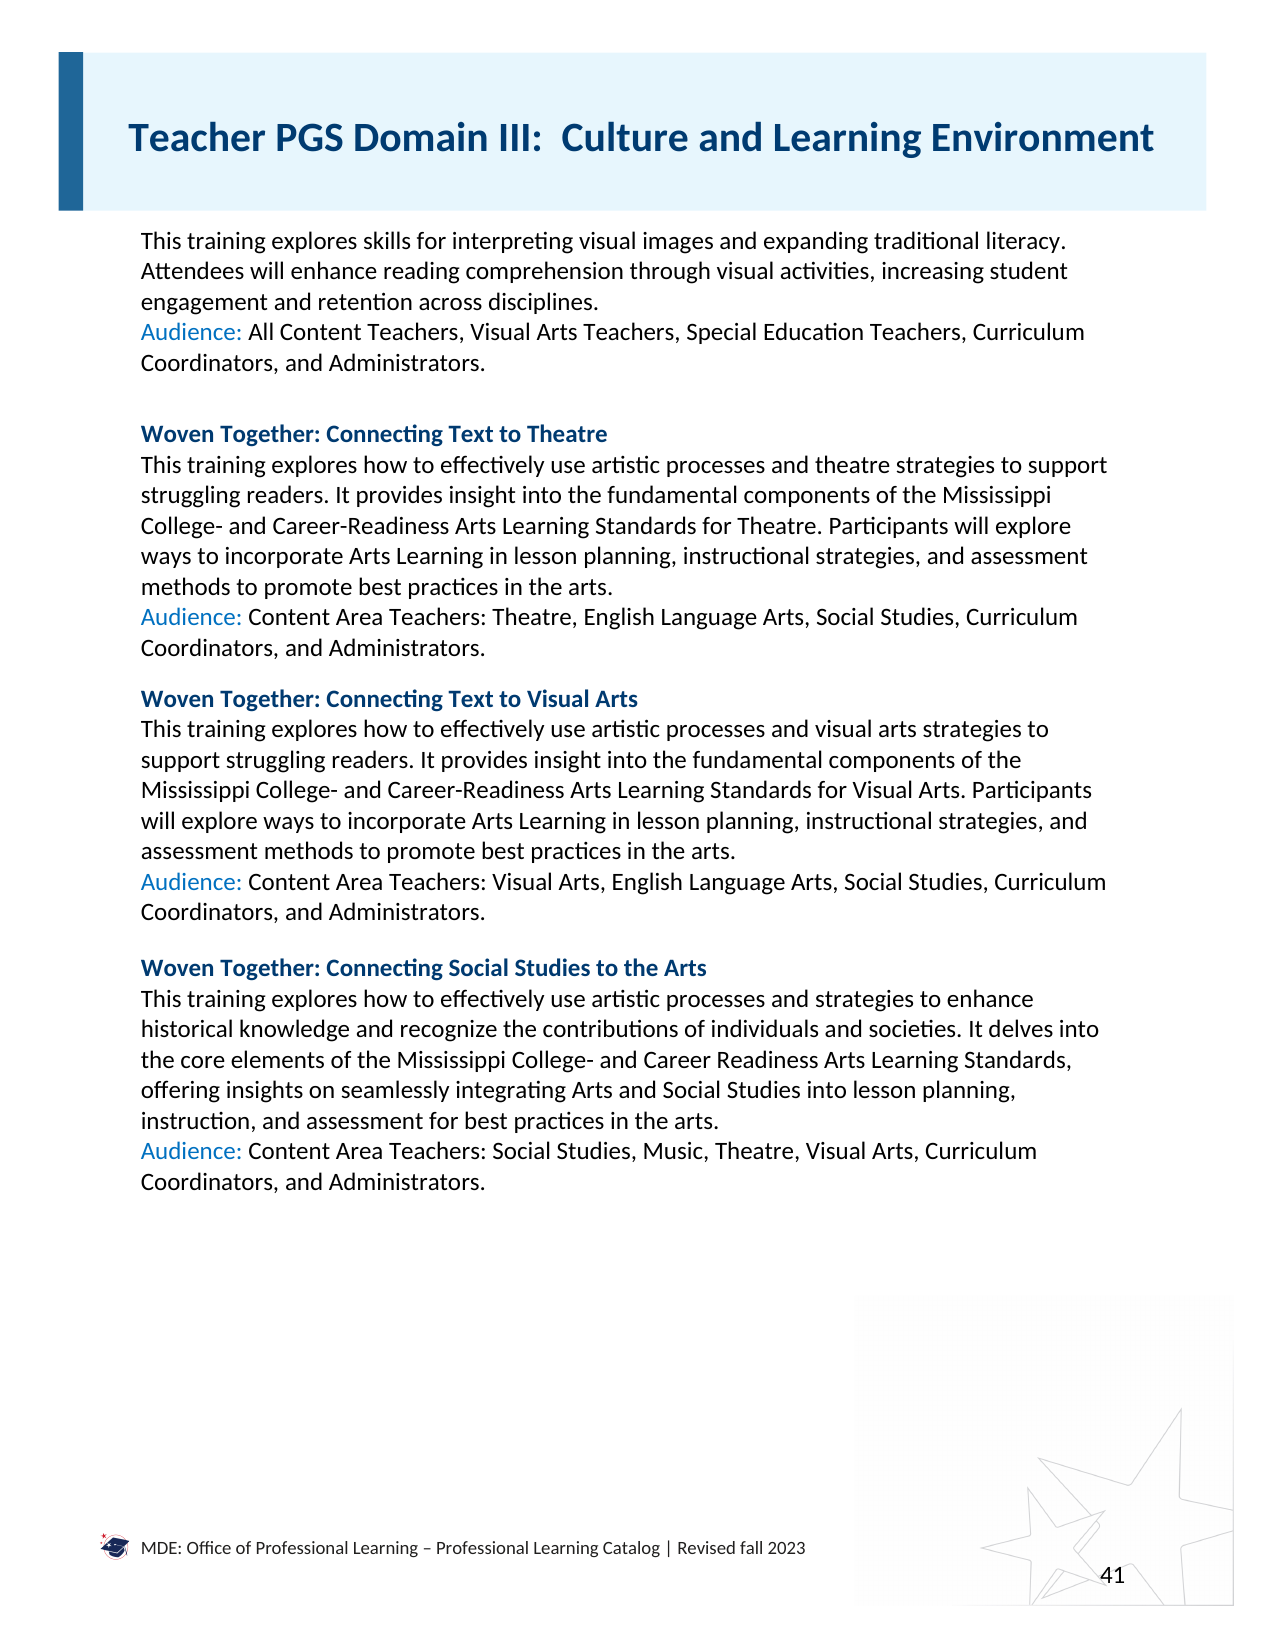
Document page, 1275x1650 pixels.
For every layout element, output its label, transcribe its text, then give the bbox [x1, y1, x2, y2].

text This training explores how to effectively use artistic processes and theatre strategies to support struggling readers. It provides insight into the fundamental components of the Mississippi College- and Career-Readiness Arts Learning Standards for Theatre. Participants will explore ways to incorporate Arts Learning in lesson planning, instructional strategies, and assessment methods to promote best practices in the arts. [141, 449, 1125, 601]
picture [855, 1296, 1233, 1606]
text Audience: Content Area Teachers: Visual Arts, English Language Arts, Social Studies, Curriculum Coordinators, and Administrators. [141, 866, 1125, 927]
text Audience: Content Area Teachers: Social Studies, Music, Theatre, Visual Arts, Curriculum Coordinators, and Administrators. [141, 1135, 1125, 1196]
text Audience: Content Area Teachers: Theatre, English Language Arts, Social Studies, Curriculum Coordinators, and Administrators. [141, 601, 1125, 662]
text This training explores how to effectively use artistic processes and visual arts strategies to support struggling readers. It provides insight into the fundamental components of the Mississippi College- and Career-Readiness Arts Learning Standards for Visual Arts. Participants will explore ways to incorporate Arts Learning in lesson planning, instructional strategies, and assessment methods to promote best practices in the arts. [141, 713, 1125, 866]
text Woven Together: Connecting Social Studies to the Arts [141, 952, 1125, 983]
text Audience: All Content Teachers, Visual Arts Teachers, Special Education Teachers, Curriculum Coordinators, and Administrators. [141, 317, 1125, 378]
text Woven Together: Connecting Text to Theatre [141, 418, 1125, 449]
text Woven Together: Connecting Text to Visual Arts [141, 683, 1125, 713]
picture [99, 1533, 130, 1560]
text This training explores how to effectively use artistic processes and strategies to enhance historical knowledge and recognize the contributions of individuals and societies. It delves into the core elements of the Mississippi College- and Career Readiness Arts Learning Standards, offering insights on seamlessly integrating Arts and Social Studies into lesson planning, instruction, and assessment for best practices in the arts. [141, 983, 1125, 1135]
text This training explores skills for interpreting visual images and expanding traditional literacy. Attendees will enhance reading comprehension through visual activities, increasing student engagement and retention across disciplines. [141, 225, 1125, 317]
